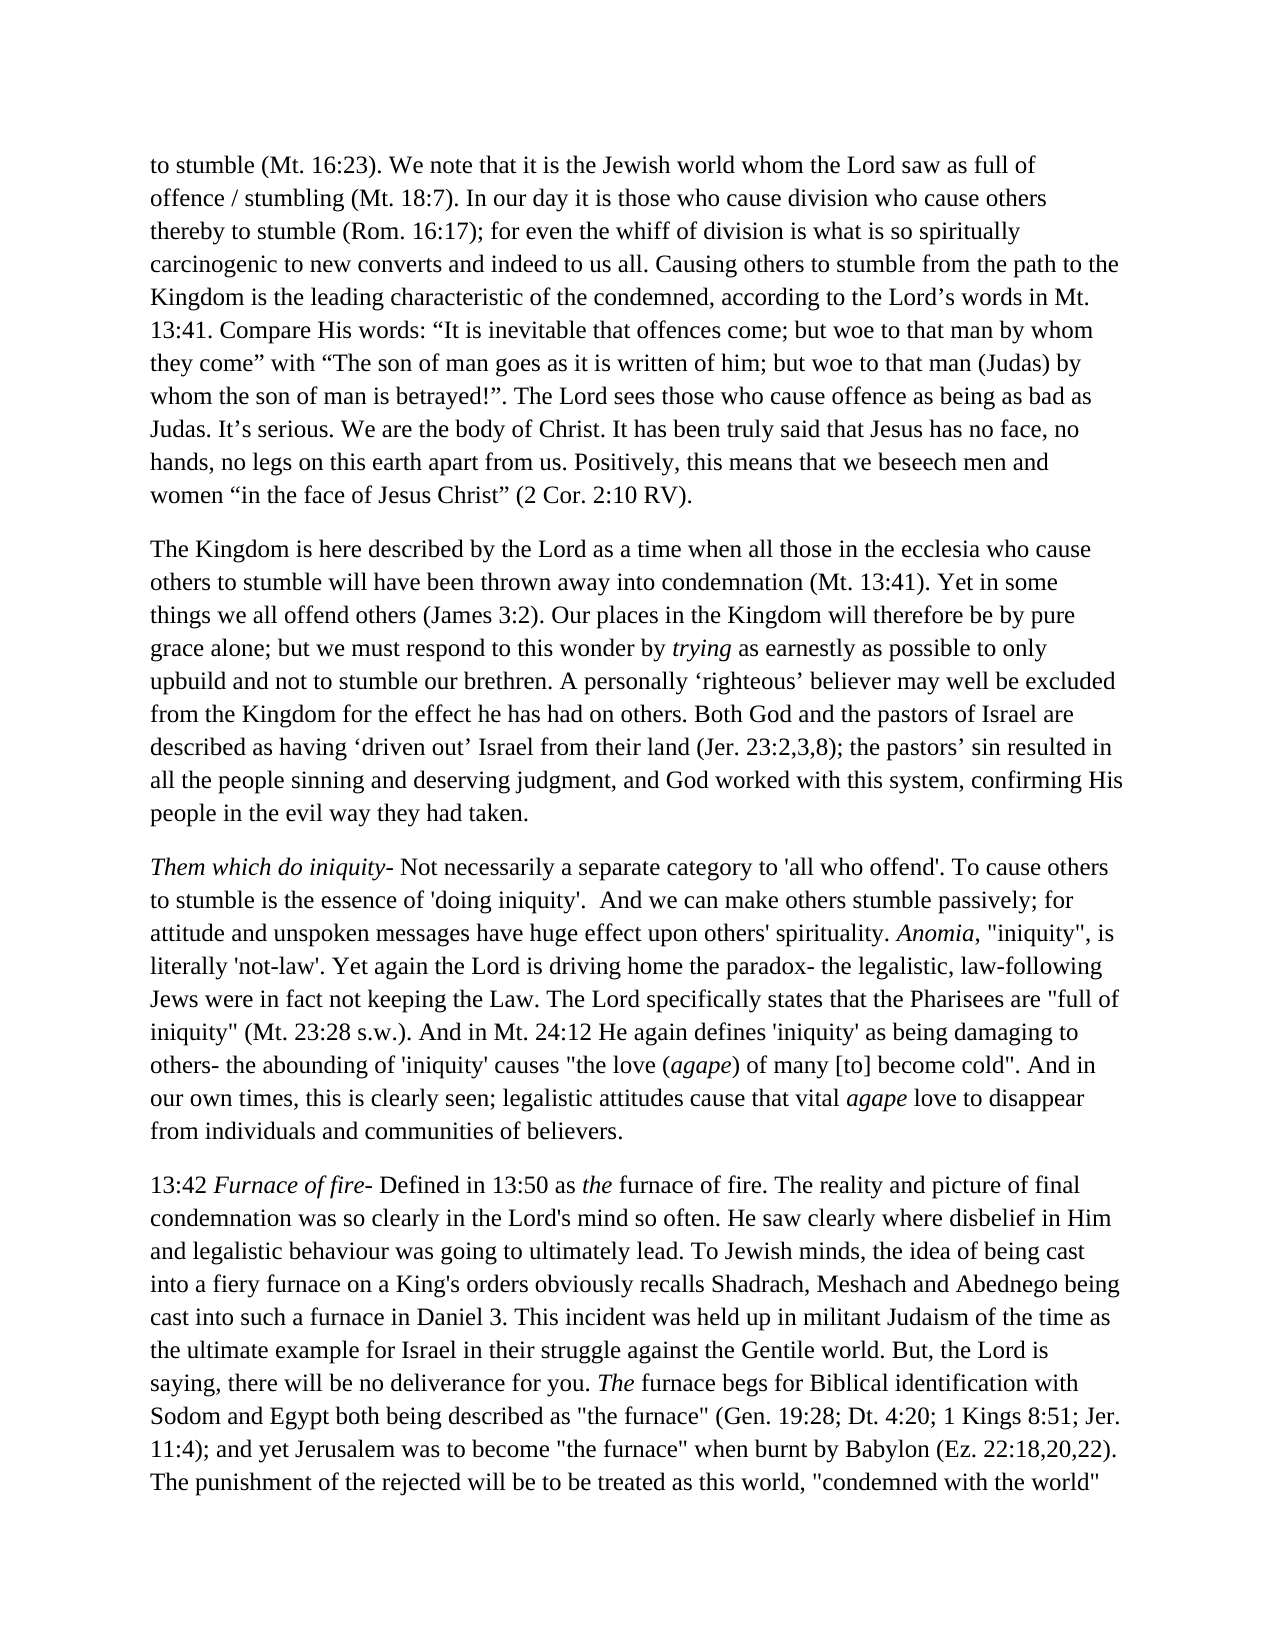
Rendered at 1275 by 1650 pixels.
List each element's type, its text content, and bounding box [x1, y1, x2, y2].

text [150, 1170, 1125, 1496]
text Them which do iniquity- Not necessarily a separate category to 'all who offend'. To cause others to stumble is the essence of 'doing iniquity'. And we can make others stumble passively; for attitude and unspoken messages have huge effect upon others' spirituality. Anomia, "iniquity", is literally 'not-law'. Yet again the Lord is driving home the paradox- the legalistic, law-following Jews were in fact not keeping the Law. The Lord specifically states that the Pharisees are "full of iniquity" (Mt. 23:28 s.w.). And in Mt. 24:12 He again defines 'iniquity' as being damaging to others- the abounding of 'iniquity' causes "the love (agape) of many [to] become cold". And in our own times, this is clearly seen; legalistic attitudes cause that vital agape love to disappear from individuals and communities of believers. [150, 852, 1125, 1145]
text The Kingdom is here described by the Lord as a time when all those in the ecclesia who cause others to stumble will have been thrown away into condemnation (Mt. 13:41). Yet in some things we all offend others (James 3:2). Our places in the Kingdom will therefore be by pure grace alone; but we must respond to this wonder by trying as earnestly as possible to only upbuild and not to stumble our brethren. A personally ‘righteous’ believer may well be excluded from the Kingdom for the effect he has had on others. Both God and the pastors of Israel are described as having ‘driven out’ Israel from their land (Jer. 23:2,3,8); the pastors’ sin resulted in all the people sinning and deserving judgment, and God worked with this system, confirming His people in the evil way they had taken. [150, 534, 1125, 827]
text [150, 150, 1125, 509]
